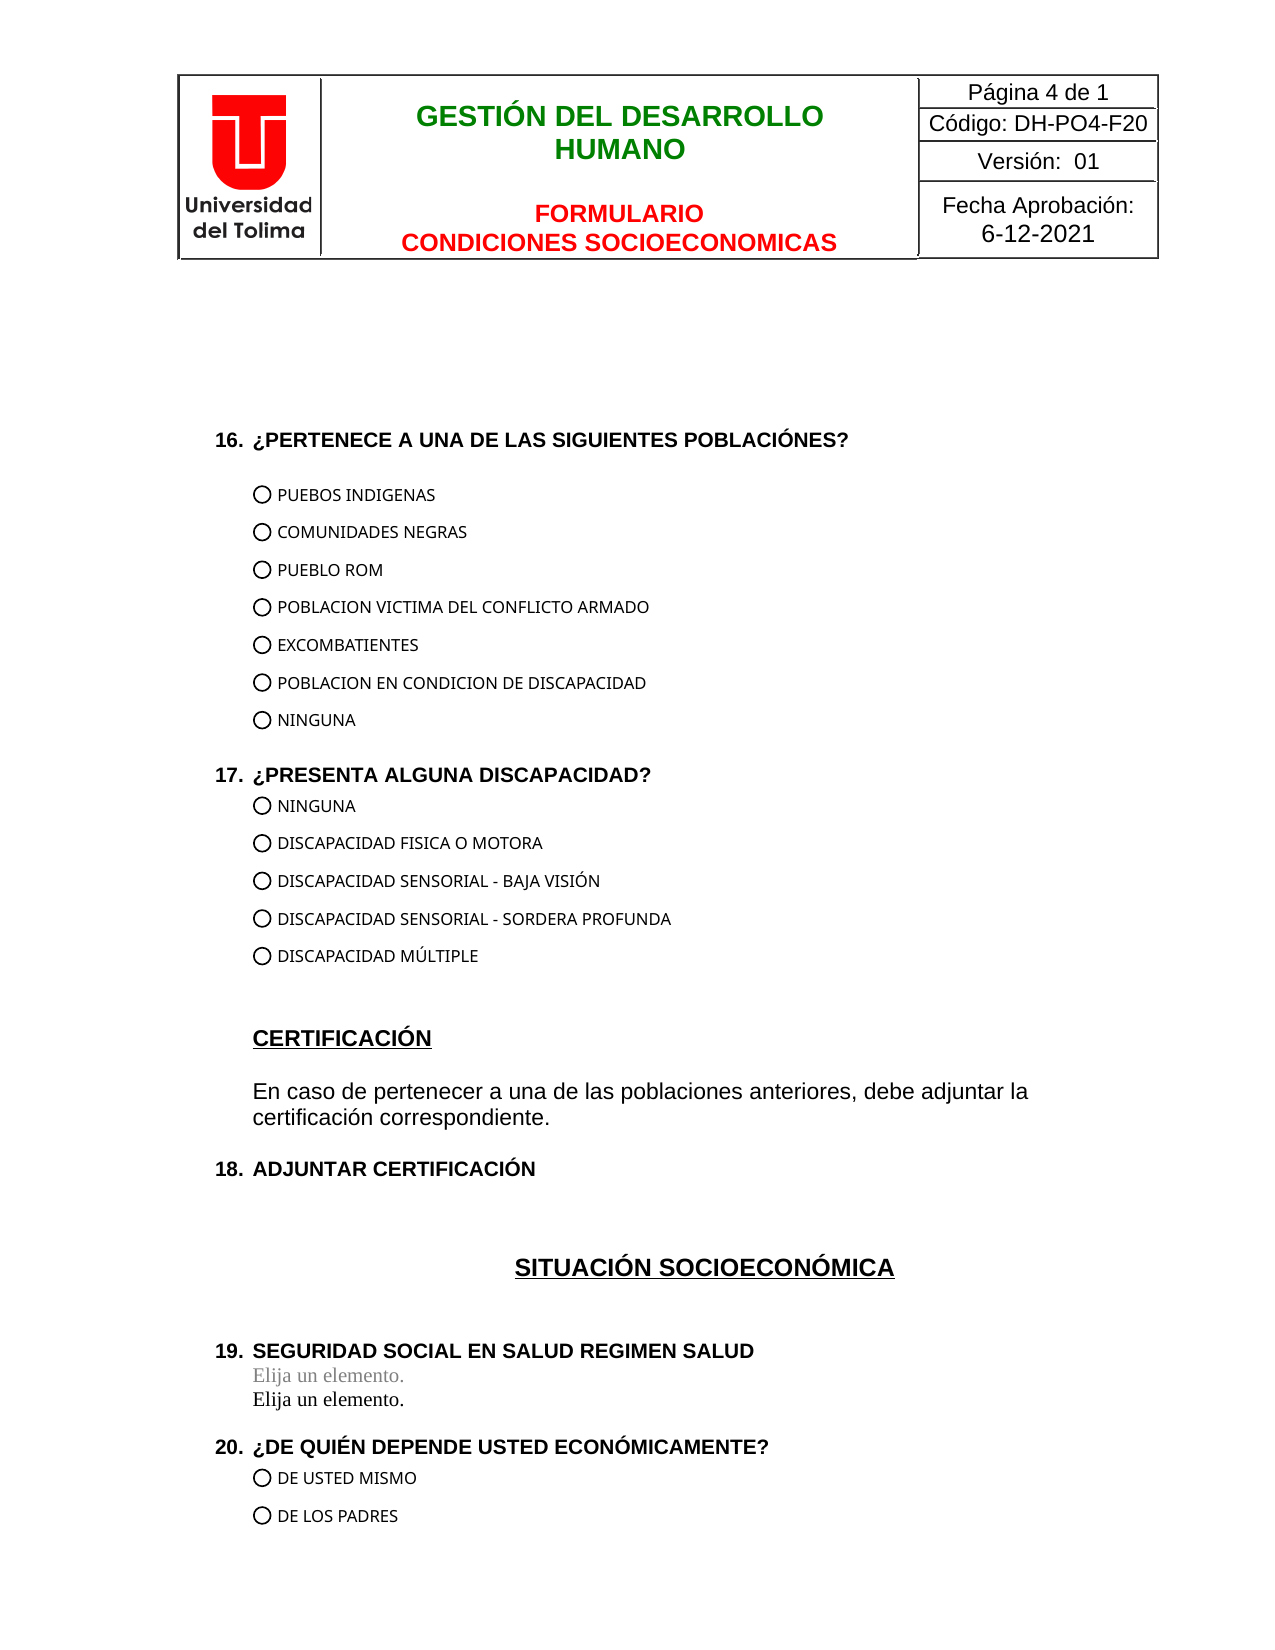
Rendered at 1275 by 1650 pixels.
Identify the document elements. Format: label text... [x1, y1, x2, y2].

list CERTIFICACIÓN [252, 1025, 1157, 1052]
list En caso de pertenecer a una de las poblaciones anteriores, debe adjuntar la [252, 1078, 1157, 1104]
list certificación correspondiente. [252, 1104, 1157, 1131]
list SITUACIÓN SOCIOECONÓMICA [252, 1253, 1157, 1282]
picture [186, 95, 312, 238]
list SEGURIDAD SOCIAL EN SALUD REGIMEN SALUD [215, 1339, 1157, 1363]
list ¿DE QUIÉN DEPENDE USTED ECONÓMICAMENTE? [215, 1435, 1157, 1459]
list ¿PRESENTA ALGUNA DISCAPACIDAD? [215, 763, 1157, 787]
list ¿PERTENECE A UNA DE LAS SIGUIENTES POBLACIÓNES? [215, 428, 1157, 452]
list ADJUNTAR CERTIFICACIÓN [215, 1157, 1157, 1181]
